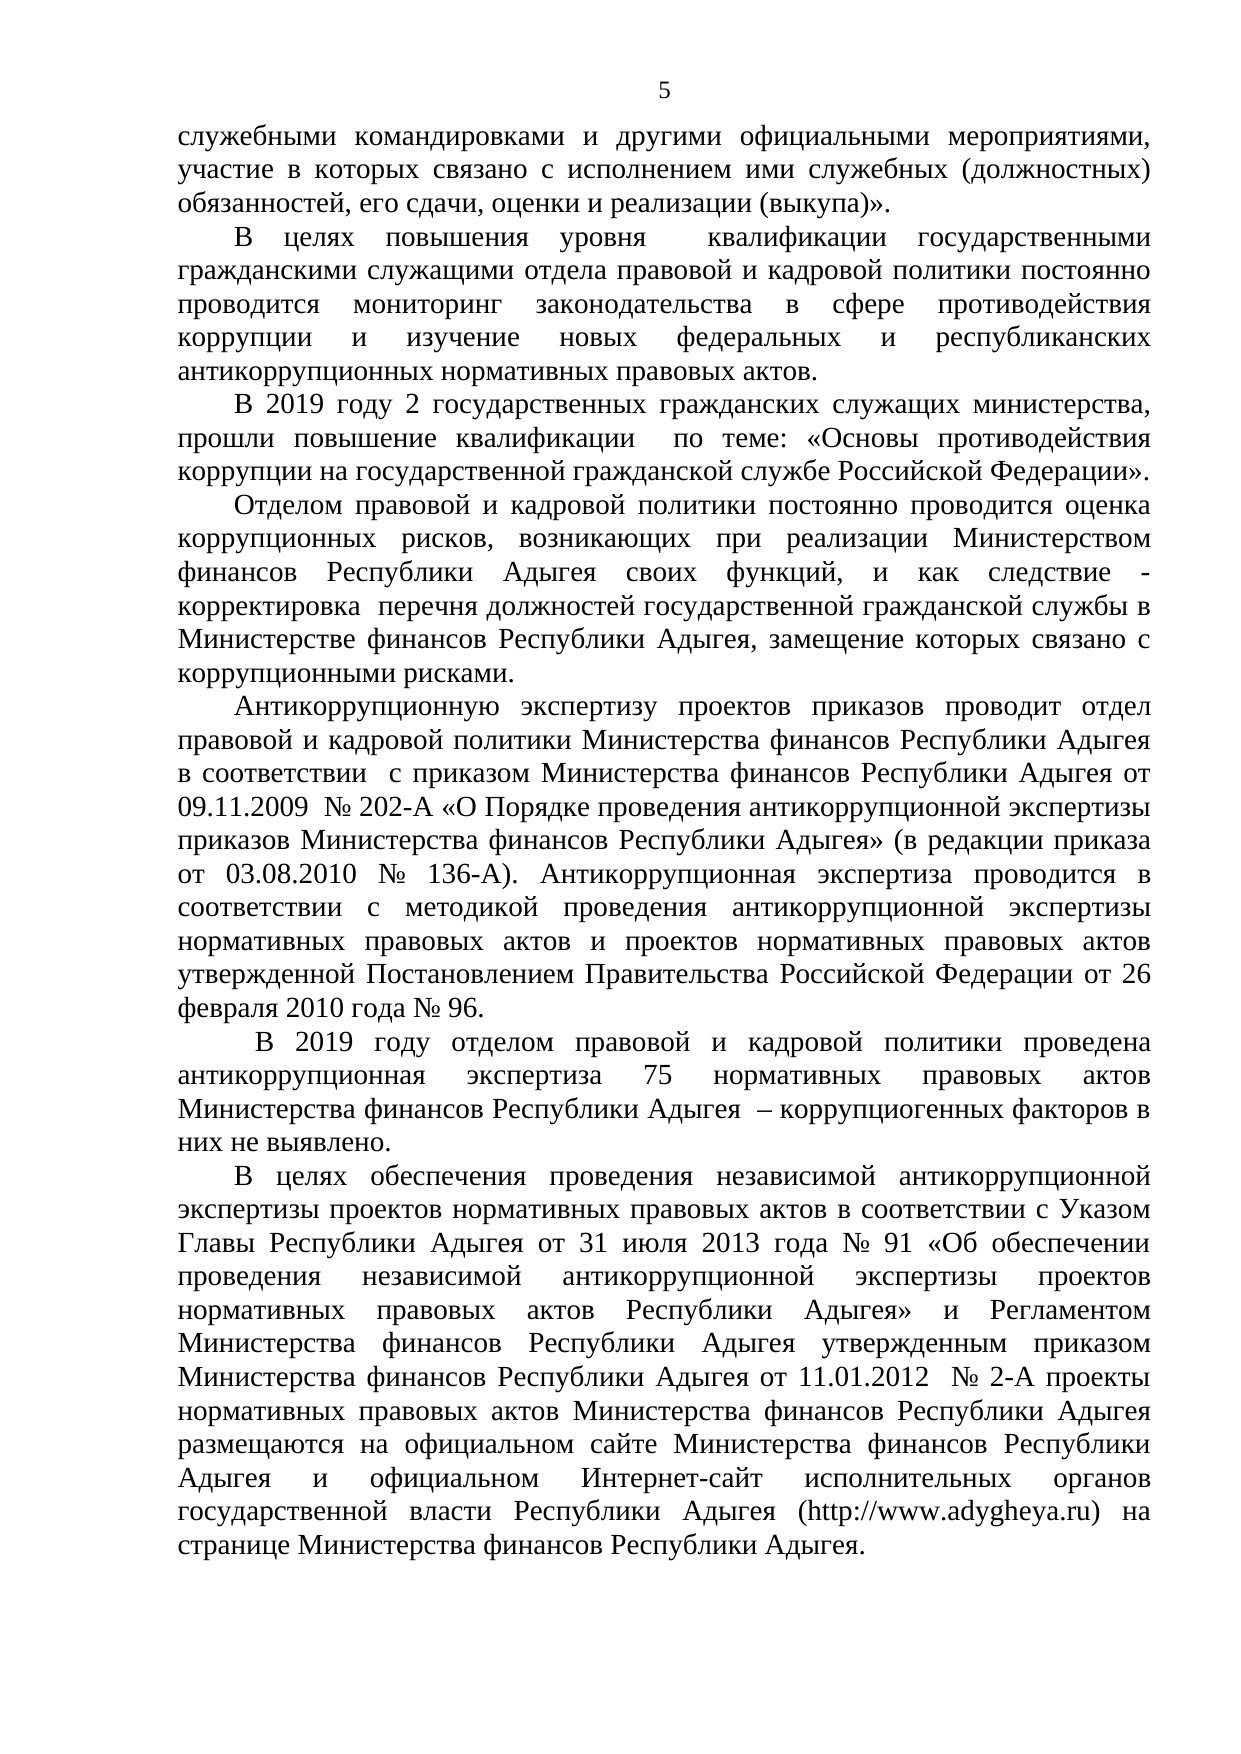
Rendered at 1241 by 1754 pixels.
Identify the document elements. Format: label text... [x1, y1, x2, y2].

text Антикоррупционную экспертизу проектов приказов проводит отдел правовой и кадровой политики Министерства финансов Республики Адыгея в соответствии с приказом Министерства финансов Республики Адыгея от 09.11.2009 № 202-А «О Порядке проведения антикоррупционной экспертизы приказов Министерства финансов Республики Адыгея» (в редакции приказа от 03.08.2010 № 136-А). Антикоррупционная экспертиза проводится в соответствии с методикой проведения антикоррупционной экспертизы нормативных правовых актов и проектов нормативных правовых актов утвержденной Постановлением Правительства Российской Федерации от 26 февраля 2010 года № 96. [177, 688, 1152, 1024]
text В 2019 году 2 государственных гражданских служащих министерства, прошли повышение квалификации по теме: «Основы противодействия коррупции на государственной гражданской службе Российской Федерации». [177, 386, 1152, 487]
text В 2019 году отделом правовой и кадровой политики проведена антикоррупционная экспертиза 75 нормативных правовых актов Министерства финансов Республики Адыгея – коррупциогенных факторов в них не выявлено. [177, 1024, 1152, 1158]
text Отделом правовой и кадровой политики постоянно проводится оценка коррупционных рисков, возникающих при реализации Министерством финансов Республики Адыгея своих функций, и как следствие - корректировка перечня должностей государственной гражданской службы в Министерстве финансов Республики Адыгея, замещение которых связано с коррупционными рисками. [177, 487, 1152, 688]
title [177, 118, 1152, 219]
text В целях обеспечения проведения независимой антикоррупционной экспертизы проектов нормативных правовых актов в соответствии с Указом Главы Республики Адыгея от 31 июля 2013 года № 91 «Об обеспечении проведения независимой антикоррупционной экспертизы проектов нормативных правовых актов Республики Адыгея» и Регламентом Министерства финансов Республики Адыгея утвержденным приказом Министерства финансов Республики Адыгея от 11.01.2012 № 2-А проекты нормативных правовых актов Министерства финансов Республики Адыгея размещаются на официальном сайте Министерства финансов Республики Адыгея и официальном Интернет-сайт исполнительных органов государственной власти Республики Адыгея (http://www.adygheya.ru) на странице Министерства финансов Республики Адыгея. [177, 1158, 1152, 1560]
text В целях повышения уровня квалификации государственными гражданскими служащими отдела правовой и кадровой политики постоянно проводится мониторинг законодательства в сфере противодействия коррупции и изучение новых федеральных и республиканских антикоррупционных нормативных правовых актов. [177, 219, 1152, 386]
